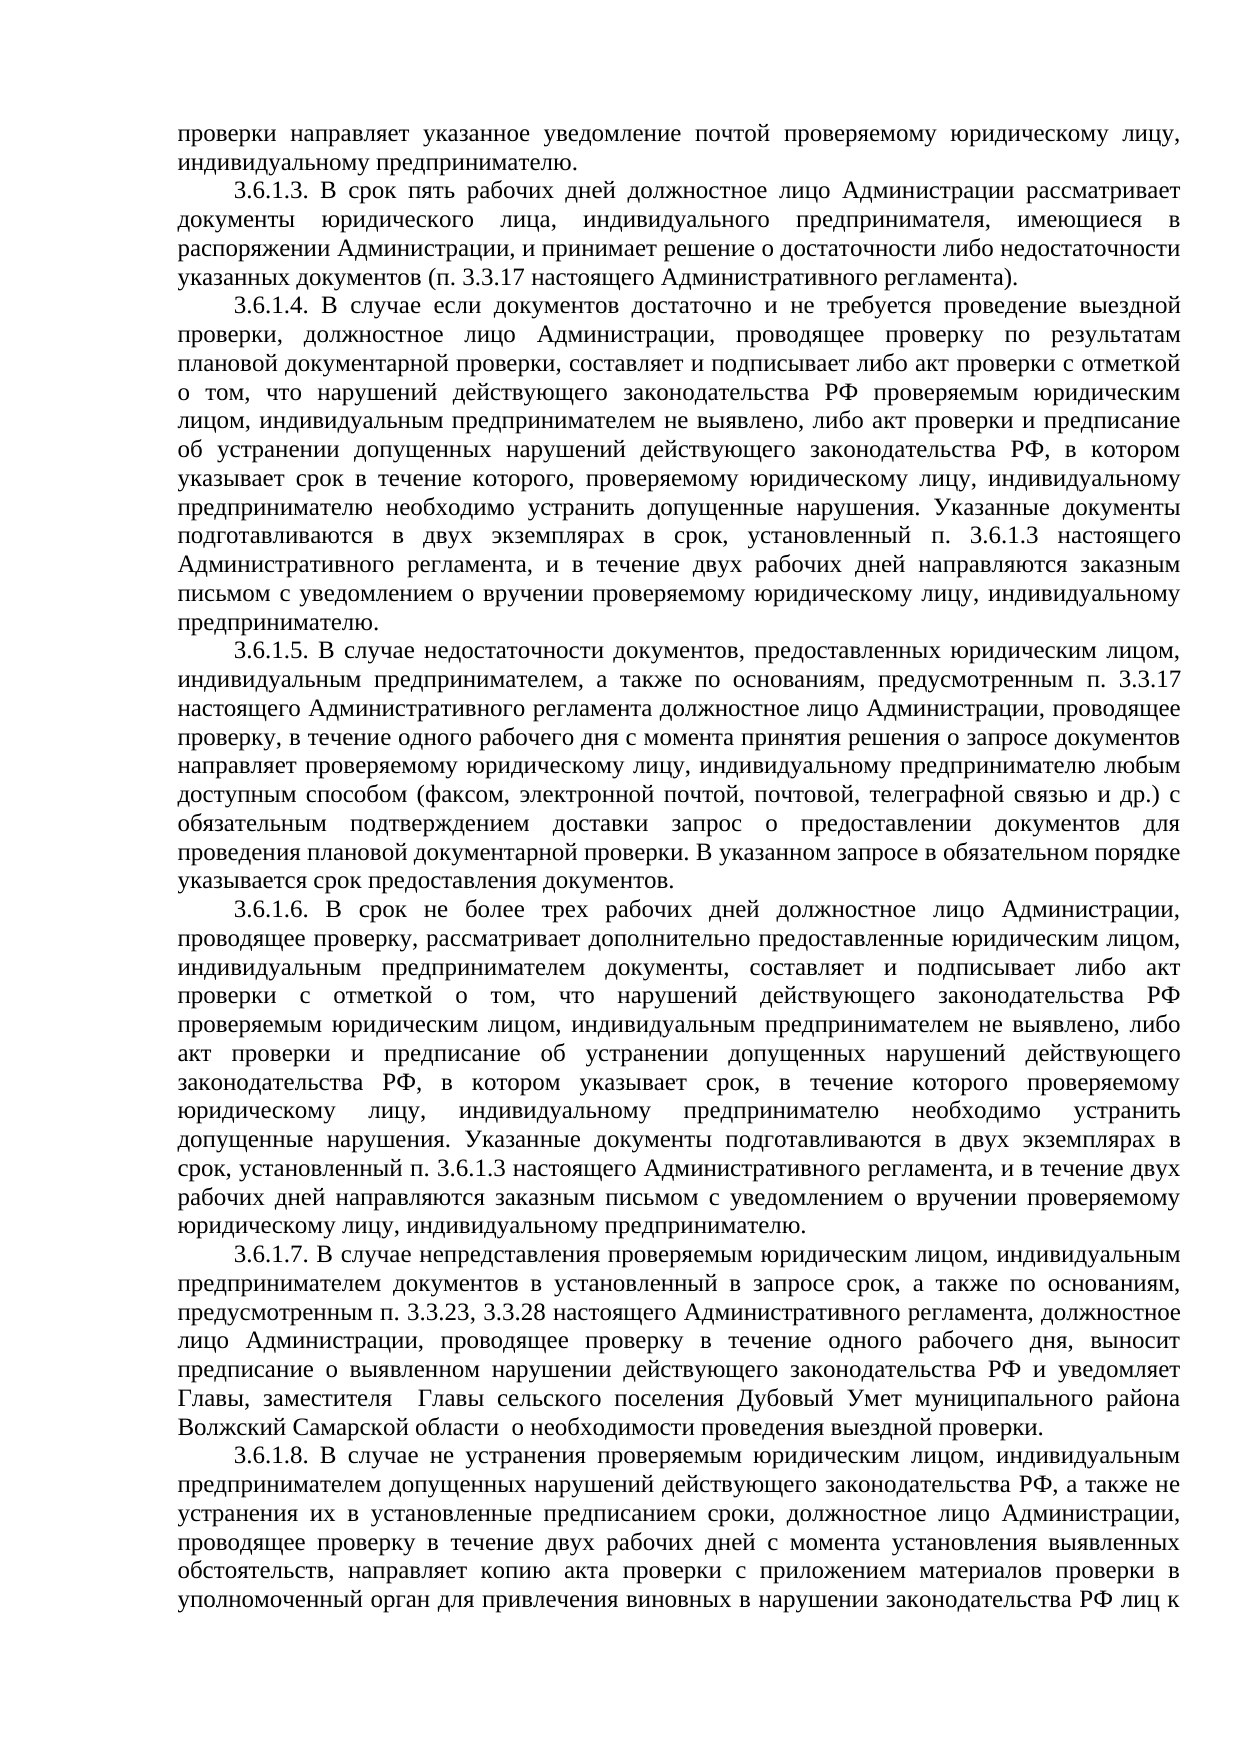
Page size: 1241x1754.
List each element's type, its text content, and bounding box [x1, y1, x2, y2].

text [177, 1441, 1181, 1613]
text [177, 118, 1181, 176]
text 3.6.1.7. В случае непредставления проверяемым юридическим лицом, индивидуальным предпринимателем документов в установленный в запросе срок, а также по основаниям, предусмотренным п. 3.3.23, 3.3.28 настоящего Административного регламента, должностное лицо Администрации, проводящее проверку в течение одного рабочего дня, выносит предписание о выявленном нарушении действующего законодательства РФ и уведомляет Главы, заместителя Главы сельского поселения Дубовый Умет муниципального района Волжский Самарской области о необходимости проведения выездной проверки. [177, 1239, 1181, 1441]
text 3.6.1.3. В срок пять рабочих дней должностное лицо Администрации рассматривает документы юридического лица, индивидуального предпринимателя, имеющиеся в распоряжении Администрации, и принимает решение о достаточности либо недостаточности указанных документов (п. 3.3.17 настоящего Административного регламента). [177, 176, 1181, 291]
text 3.6.1.4. В случае если документов достаточно и не требуется проведение выездной проверки, должностное лицо Администрации, проводящее проверку по результатам плановой документарной проверки, составляет и подписывает либо акт проверки с отметкой о том, что нарушений действующего законодательства РФ проверяемым юридическим лицом, индивидуальным предпринимателем не выявлено, либо акт проверки и предписание об устранении допущенных нарушений действующего законодательства РФ, в котором указывает срок в течение которого, проверяемому юридическому лицу, индивидуальному предпринимателю необходимо устранить допущенные нарушения. Указанные документы подготавливаются в двух экземплярах в срок, установленный п. 3.6.1.3 настоящего Административного регламента, и в течение двух рабочих дней направляются заказным письмом с уведомлением о вручении проверяемому юридическому лицу, индивидуальному предпринимателю. [177, 291, 1181, 636]
text 3.6.1.6. В срок не более трех рабочих дней должностное лицо Администрации, проводящее проверку, рассматривает дополнительно предоставленные юридическим лицом, индивидуальным предпринимателем документы, составляет и подписывает либо акт проверки с отметкой о том, что нарушений действующего законодательства РФ проверяемым юридическим лицом, индивидуальным предпринимателем не выявлено, либо акт проверки и предписание об устранении допущенных нарушений действующего законодательства РФ, в котором указывает срок, в течение которого проверяемому юридическому лицу, индивидуальному предпринимателю необходимо устранить допущенные нарушения. Указанные документы подготавливаются в двух экземплярах в срок, установленный п. 3.6.1.3 настоящего Административного регламента, и в течение двух рабочих дней направляются заказным письмом с уведомлением о вручении проверяемому юридическому лицу, индивидуальному предпринимателю. [177, 894, 1181, 1239]
text 3.6.1.5. В случае недостаточности документов, предоставленных юридическим лицом, индивидуальным предпринимателем, а также по основаниям, предусмотренным п. 3.3.17 настоящего Административного регламента должностное лицо Администрации, проводящее проверку, в течение одного рабочего дня с момента принятия решения о запросе документов направляет проверяемому юридическому лицу, индивидуальному предпринимателю любым доступным способом (факсом, электронной почтой, почтовой, телеграфной связью и др.) с обязательным подтверждением доставки запрос о предоставлении документов для проведения плановой документарной проверки. В указанном запросе в обязательном порядке указывается срок предоставления документов. [177, 636, 1181, 894]
